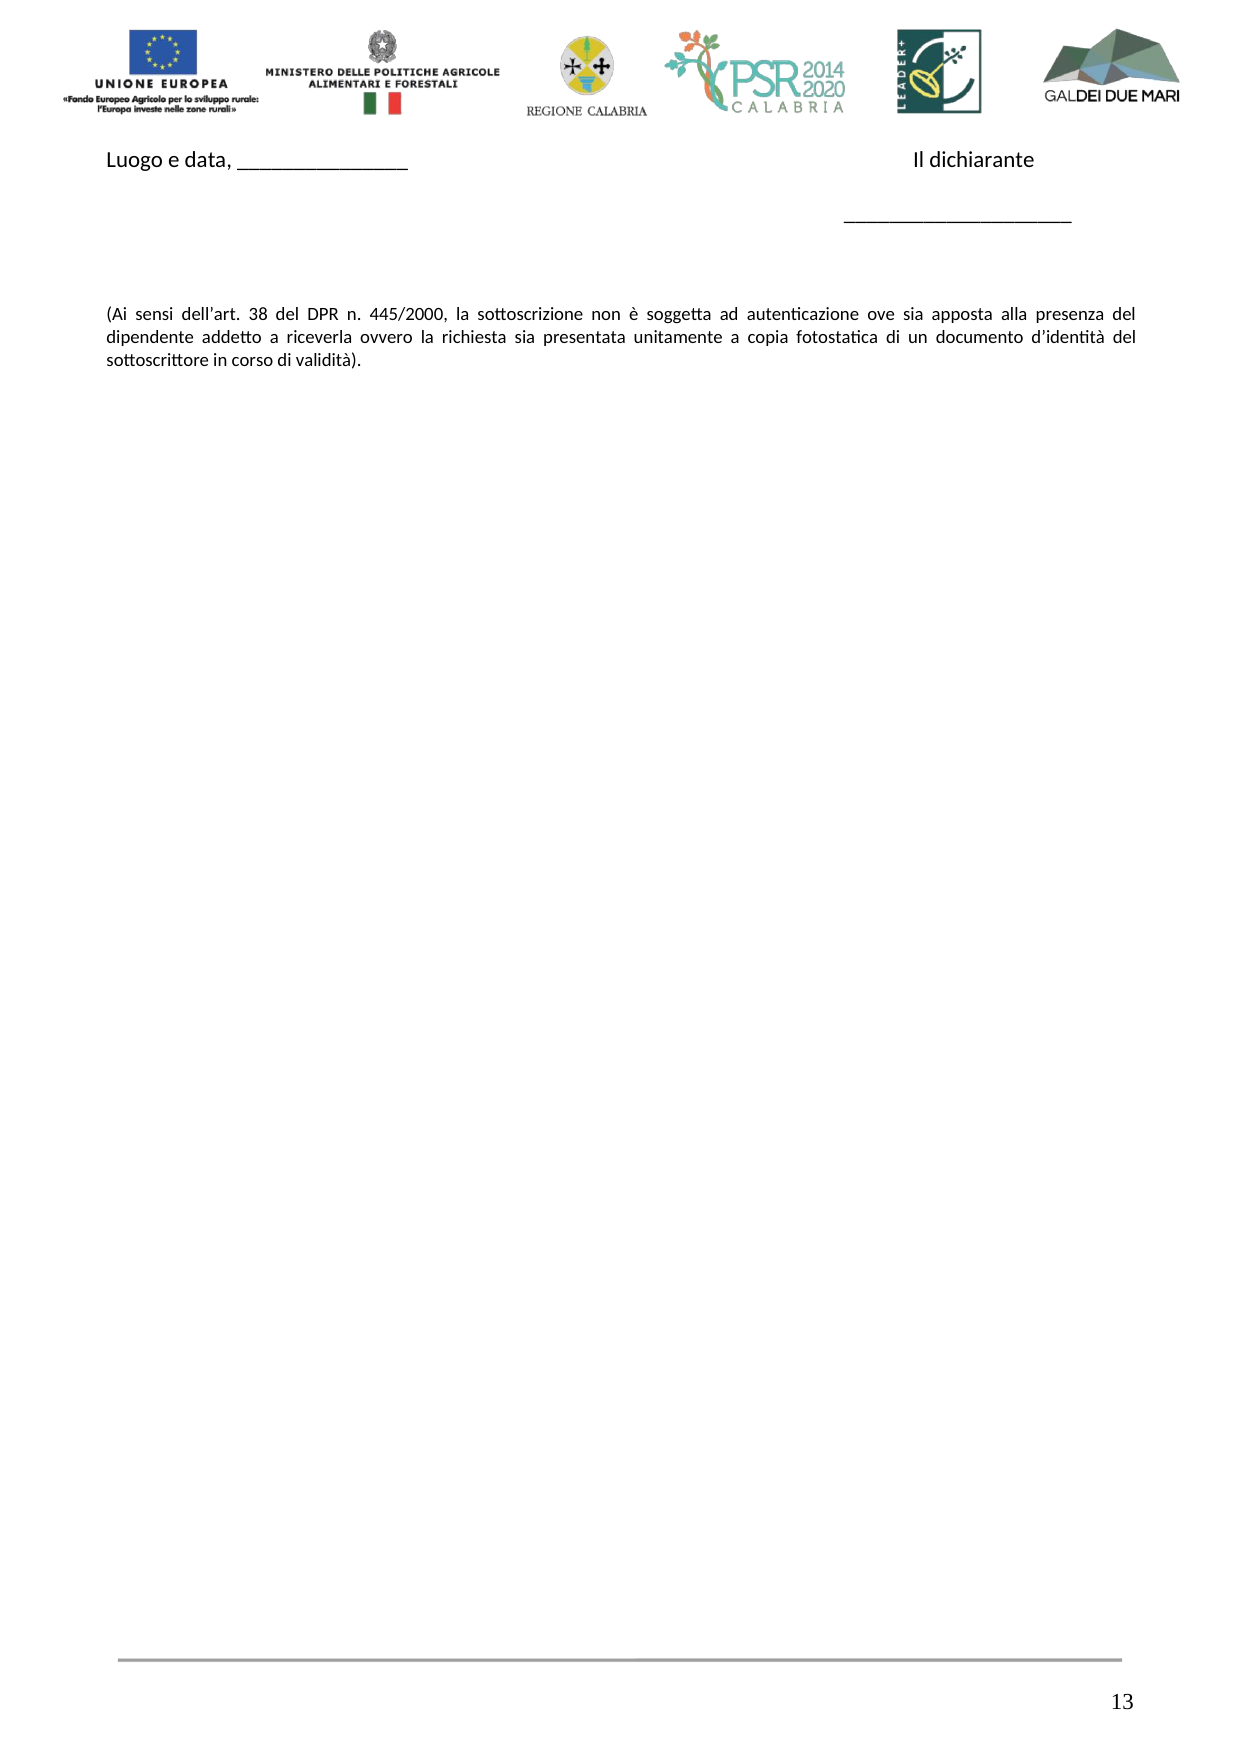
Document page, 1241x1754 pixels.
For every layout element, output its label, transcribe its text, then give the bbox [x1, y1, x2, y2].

text (Ai sensi dell’art. 38 del DPR n. 445/2000, la sottoscrizione non è soggetta ad autenticazione ove sia apposta alla presenza del dipendente addetto a riceverla ovvero la richiesta sia presentata unitamente a copia fotostatica di un documento d’identità del sottoscrittore in corso di validità). [106, 302, 1138, 371]
picture [20, 0, 1195, 149]
text Luogo e data, _______________ Il dichiarante [106, 145, 1138, 173]
text ____________________ [770, 198, 1138, 226]
